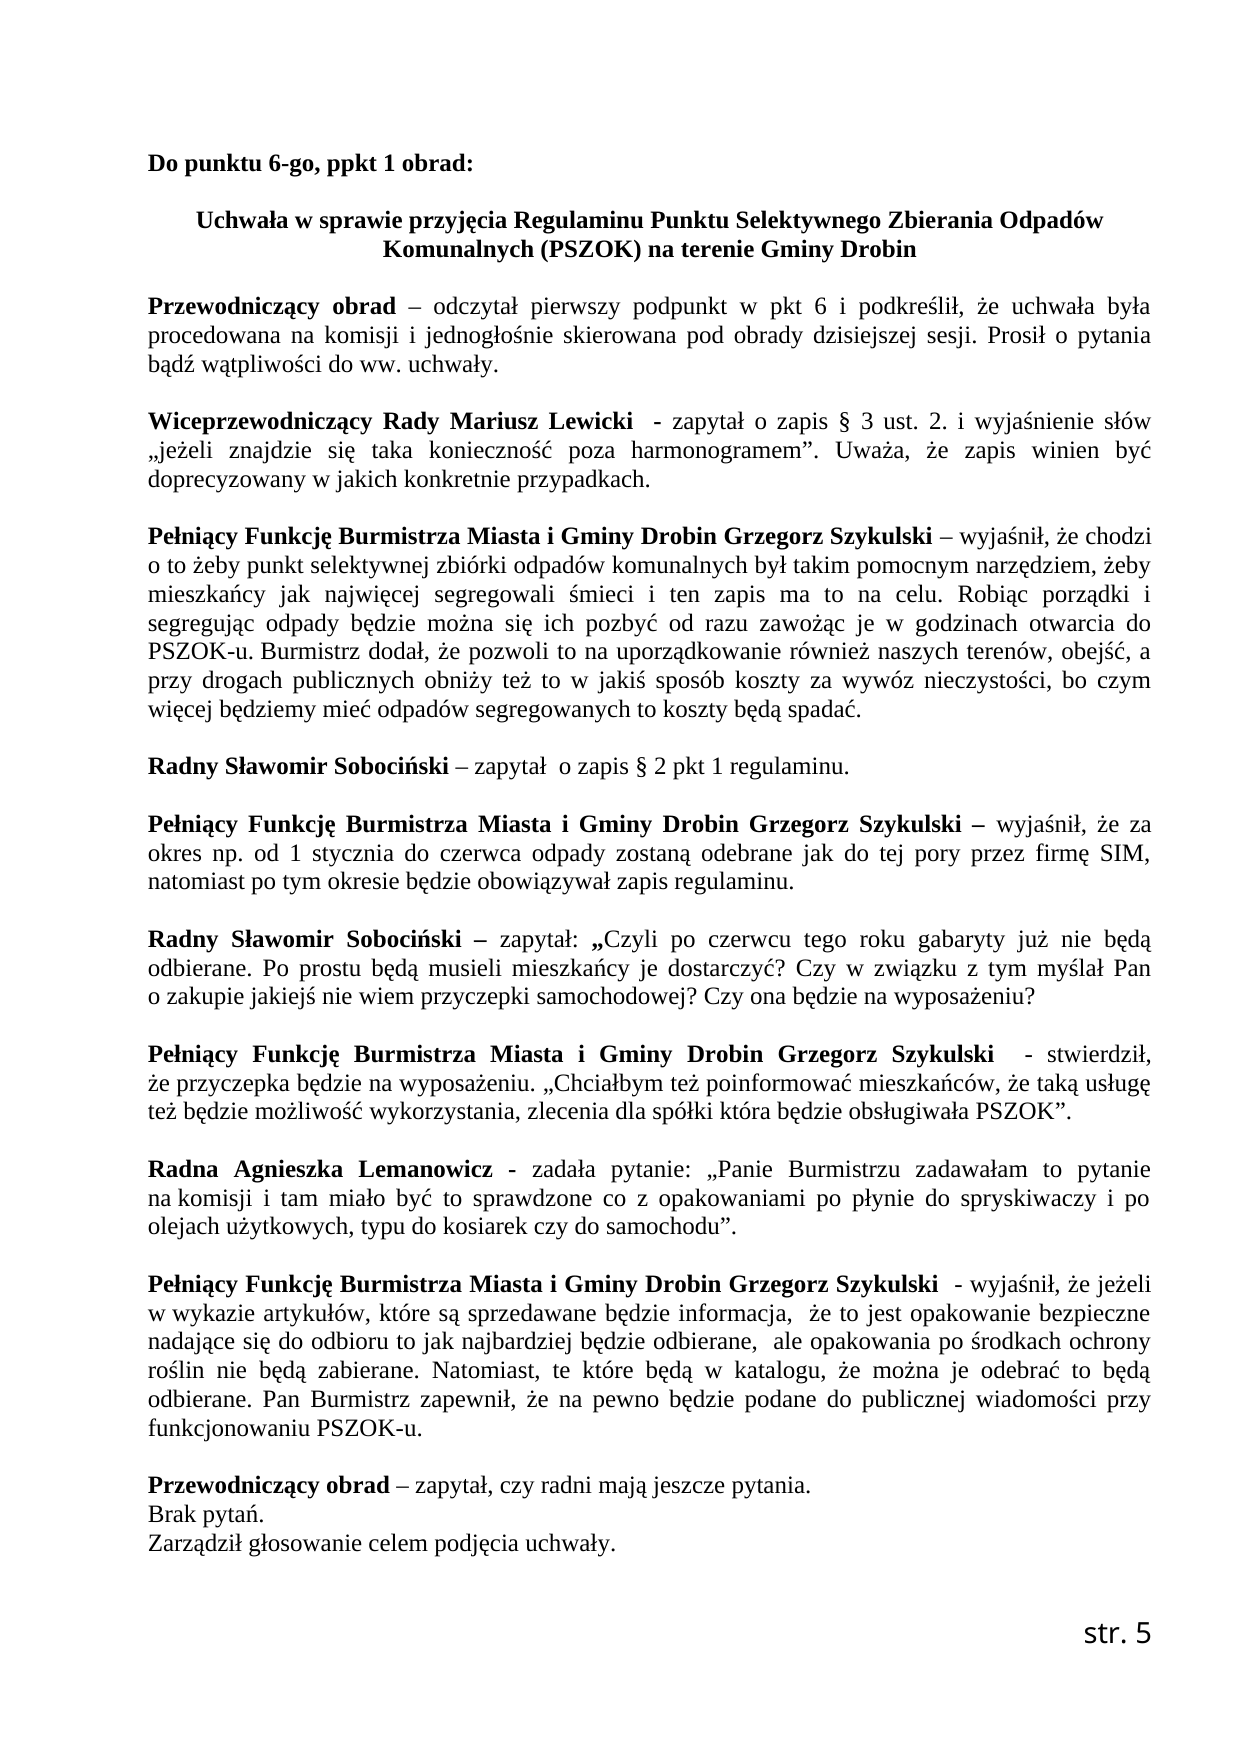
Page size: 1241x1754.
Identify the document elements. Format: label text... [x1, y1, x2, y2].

text Pełniący Funkcję Burmistrza Miasta i Gminy Drobin Grzegorz Szykulski – wyjaśnił, że za okres np. od 1 stycznia do czerwca odpady zostaną odebrane jak do tej pory przez firmę SIM, natomiast po tym okresie będzie obowiązywał zapis regulaminu. [148, 809, 1152, 895]
text Uchwała w sprawie przyjęcia Regulaminu Punktu Selektywnego Zbierania Odpadów Komunalnych (PSZOK) na terenie Gminy Drobin [148, 205, 1152, 263]
list Do punktu 6-go, ppkt 1 obrad: [148, 148, 1152, 176]
text Radny Sławomir Sobociński – zapytał: „Czyli po czerwcu tego roku gabaryty już nie będą odbierane. Po prostu będą musieli mieszkańcy je dostarczyć? Czy w związku z tym myślał Pan o zakupie jakiejś nie wiem przyczepki samochodowej? Czy ona będzie na wyposażeniu? [148, 924, 1152, 1010]
text Przewodniczący obrad – zapytał, czy radni mają jeszcze pytania. [148, 1470, 1152, 1499]
text Pełniący Funkcję Burmistrza Miasta i Gminy Drobin Grzegorz Szykulski – wyjaśnił, że chodzi o to żeby punkt selektywnej zbiórki odpadów komunalnych był takim pomocnym narzędziem, żeby mieszkańcy jak najwięcej segregowali śmieci i ten zapis ma to na celu. Robiąc porządki i segregując odpady będzie można się ich pozbyć od razu zawożąc je w godzinach otwarcia do PSZOK-u. Burmistrz dodał, że pozwoli to na uporządkowanie również naszych terenów, obejść, a przy drogach publicznych obniży też to w jakiś sposób koszty za wywóz nieczystości, bo czym więcej będziemy mieć odpadów segregowanych to koszty będą spadać. [148, 521, 1152, 723]
text Zarządził głosowanie celem podjęcia uchwały. [148, 1528, 1152, 1556]
text Pełniący Funkcję Burmistrza Miasta i Gminy Drobin Grzegorz Szykulski - stwierdził, że przyczepka będzie na wyposażeniu. „Chciałbym też poinformować mieszkańców, że taką usługę też będzie możliwość wykorzystania, zlecenia dla spółki która będzie obsługiwała PSZOK”. [148, 1039, 1152, 1125]
text Pełniący Funkcję Burmistrza Miasta i Gminy Drobin Grzegorz Szykulski - wyjaśnił, że jeżeli w wykazie artykułów, które są sprzedawane będzie informacja, że to jest opakowanie bezpieczne nadające się do odbioru to jak najbardziej będzie odbierane, ale opakowania po środkach ochrony roślin nie będą zabierane. Natomiast, te które będą w katalogu, że można je odebrać to będą odbierane. Pan Burmistrz zapewnił, że na pewno będzie podane do publicznej wiadomości przy funkcjonowaniu PSZOK-u. [148, 1269, 1152, 1441]
text Wiceprzewodniczący Rady Mariusz Lewicki - zapytał o zapis § 3 ust. 2. i wyjaśnienie słów „jeżeli znajdzie się taka konieczność poza harmonogramem”. Uważa, że zapis winien być doprecyzowany w jakich konkretnie przypadkach. [148, 406, 1152, 493]
text Brak pytań. [148, 1499, 1152, 1528]
text Radny Sławomir Sobociński – zapytał o zapis § 2 pkt 1 regulaminu. [148, 751, 1152, 780]
text Radna Agnieszka Lemanowicz - zadała pytanie: „Panie Burmistrzu zadawałam to pytanie na komisji i tam miało być to sprawdzone co z opakowaniami po płynie do spryskiwaczy i po olejach użytkowych, typu do kosiarek czy do samochodu”. [148, 1154, 1152, 1240]
text Przewodniczący obrad – odczytał pierwszy podpunkt w pkt 6 i podkreślił, że uchwała była procedowana na komisji i jednogłośnie skierowana pod obrady dzisiejszej sesji. Prosił o pytania bądź wątpliwości do ww. uchwały. [148, 291, 1152, 378]
